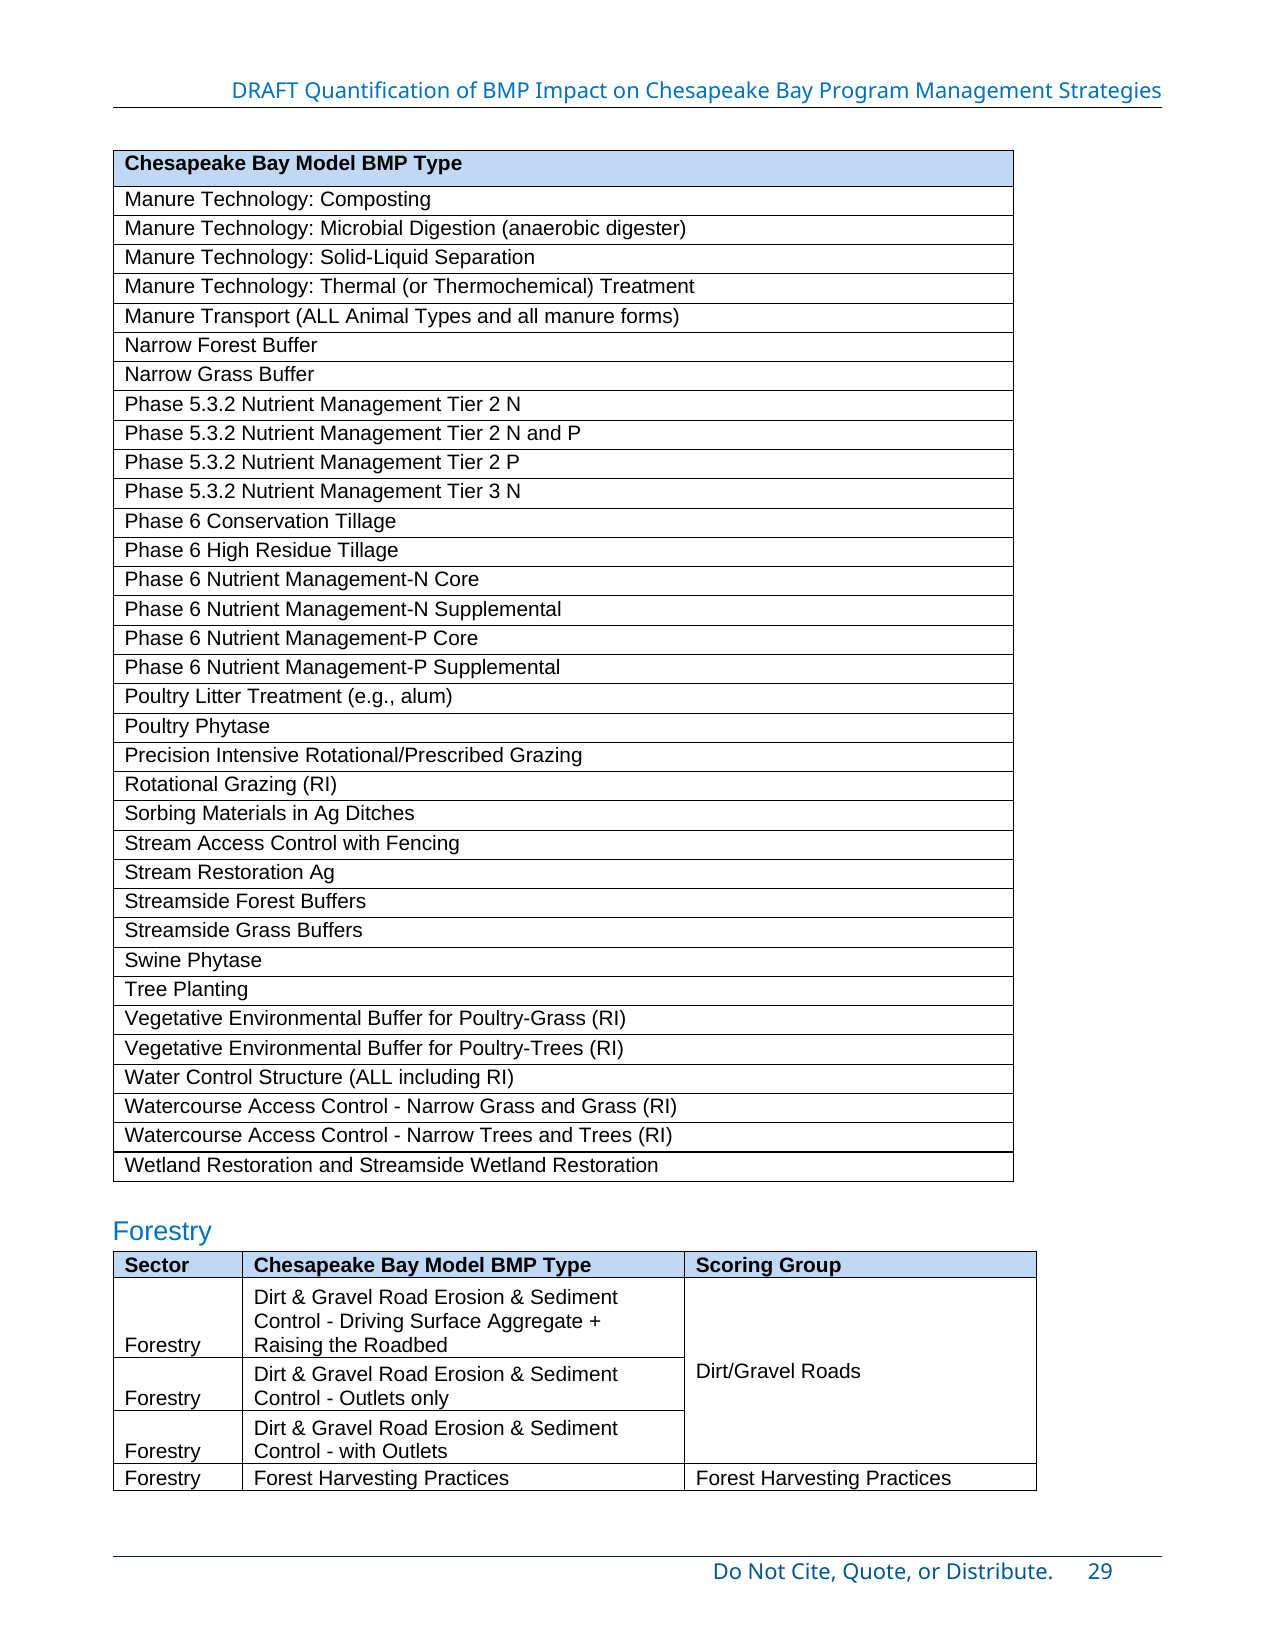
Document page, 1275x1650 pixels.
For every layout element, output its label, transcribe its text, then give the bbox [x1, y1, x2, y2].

table_cell Manure Technology: Composting [114, 187, 1013, 215]
table_cell Rotational Grazing (RI) [114, 772, 1013, 800]
table_cell Forest Harvesting Practices [685, 1464, 1036, 1490]
table_cell Water Control Structure (ALL including RI) [114, 1065, 1013, 1093]
table_header Sector [114, 1252, 242, 1277]
table_cell Phase 6 Nutrient Management-P Core [114, 626, 1013, 654]
table_cell Forestry [114, 1358, 242, 1410]
table_cell Phase 5.3.2 Nutrient Management Tier 3 N [114, 479, 1013, 507]
table_cell Phase 6 Nutrient Management-N Core [114, 567, 1013, 595]
table_cell Tree Planting [114, 977, 1013, 1005]
table_cell Dirt/Gravel Roads [685, 1278, 1036, 1463]
table_header Scoring Group [685, 1252, 1036, 1277]
table_cell Sorbing Materials in Ag Ditches [114, 801, 1013, 829]
table_cell Phase 5.3.2 Nutrient Management Tier 2 P [114, 450, 1013, 478]
table_cell Dirt & Gravel Road Erosion & Sediment Control - Outlets only [243, 1358, 684, 1410]
table_cell Phase 6 Conservation Tillage [114, 509, 1013, 537]
table_cell Forestry [114, 1464, 242, 1490]
table_cell Phase 6 High Residue Tillage [114, 538, 1013, 566]
table_cell Phase 5.3.2 Nutrient Management Tier 2 N [114, 391, 1013, 420]
table_cell Dirt & Gravel Road Erosion & Sediment Control - Driving Surface Aggregate + Raising the Roadbed [243, 1278, 684, 1357]
table_cell Stream Access Control with Fencing [114, 831, 1013, 859]
table_cell Forestry [114, 1411, 242, 1463]
table_cell Manure Technology: Thermal (or Thermochemical) Treatment [114, 274, 1013, 303]
table_cell Forest Harvesting Practices [243, 1464, 684, 1490]
table_cell Streamside Forest Buffers [114, 889, 1013, 917]
table_cell Forestry [114, 1278, 242, 1357]
table_cell Narrow Forest Buffer [114, 333, 1013, 361]
table_header Chesapeake Bay Model BMP Type [243, 1252, 684, 1277]
table_cell Wetland Restoration and Streamside Wetland Restoration [114, 1153, 1013, 1181]
text Forestry [112, 1215, 1162, 1246]
table_cell Phase 6 Nutrient Management-N Supplemental [114, 596, 1013, 624]
table_cell Manure Technology: Solid-Liquid Separation [114, 245, 1013, 273]
table_cell Swine Phytase [114, 948, 1013, 976]
table_header Chesapeake Bay Model BMP Type [114, 151, 1013, 186]
table_cell Manure Transport (ALL Animal Types and all manure forms) [114, 304, 1013, 332]
table_cell Narrow Grass Buffer [114, 362, 1013, 390]
table_cell Vegetative Environmental Buffer for Poultry-Trees (RI) [114, 1035, 1013, 1064]
table_cell Dirt & Gravel Road Erosion & Sediment Control - with Outlets [243, 1411, 684, 1463]
table_cell Stream Restoration Ag [114, 860, 1013, 888]
table_cell Poultry Phytase [114, 714, 1013, 742]
table_cell Vegetative Environmental Buffer for Poultry-Grass (RI) [114, 1006, 1013, 1034]
table_cell Watercourse Access Control - Narrow Trees and Trees (RI) [114, 1123, 1013, 1151]
table_cell Phase 5.3.2 Nutrient Management Tier 2 N and P [114, 421, 1013, 449]
table_cell Precision Intensive Rotational/Prescribed Grazing [114, 743, 1013, 771]
table_cell Poultry Litter Treatment (e.g., alum) [114, 684, 1013, 712]
table_cell Manure Technology: Microbial Digestion (anaerobic digester) [114, 216, 1013, 244]
table_cell Streamside Grass Buffers [114, 918, 1013, 947]
table_cell Phase 6 Nutrient Management-P Supplemental [114, 655, 1013, 683]
table_cell Watercourse Access Control - Narrow Grass and Grass (RI) [114, 1094, 1013, 1122]
